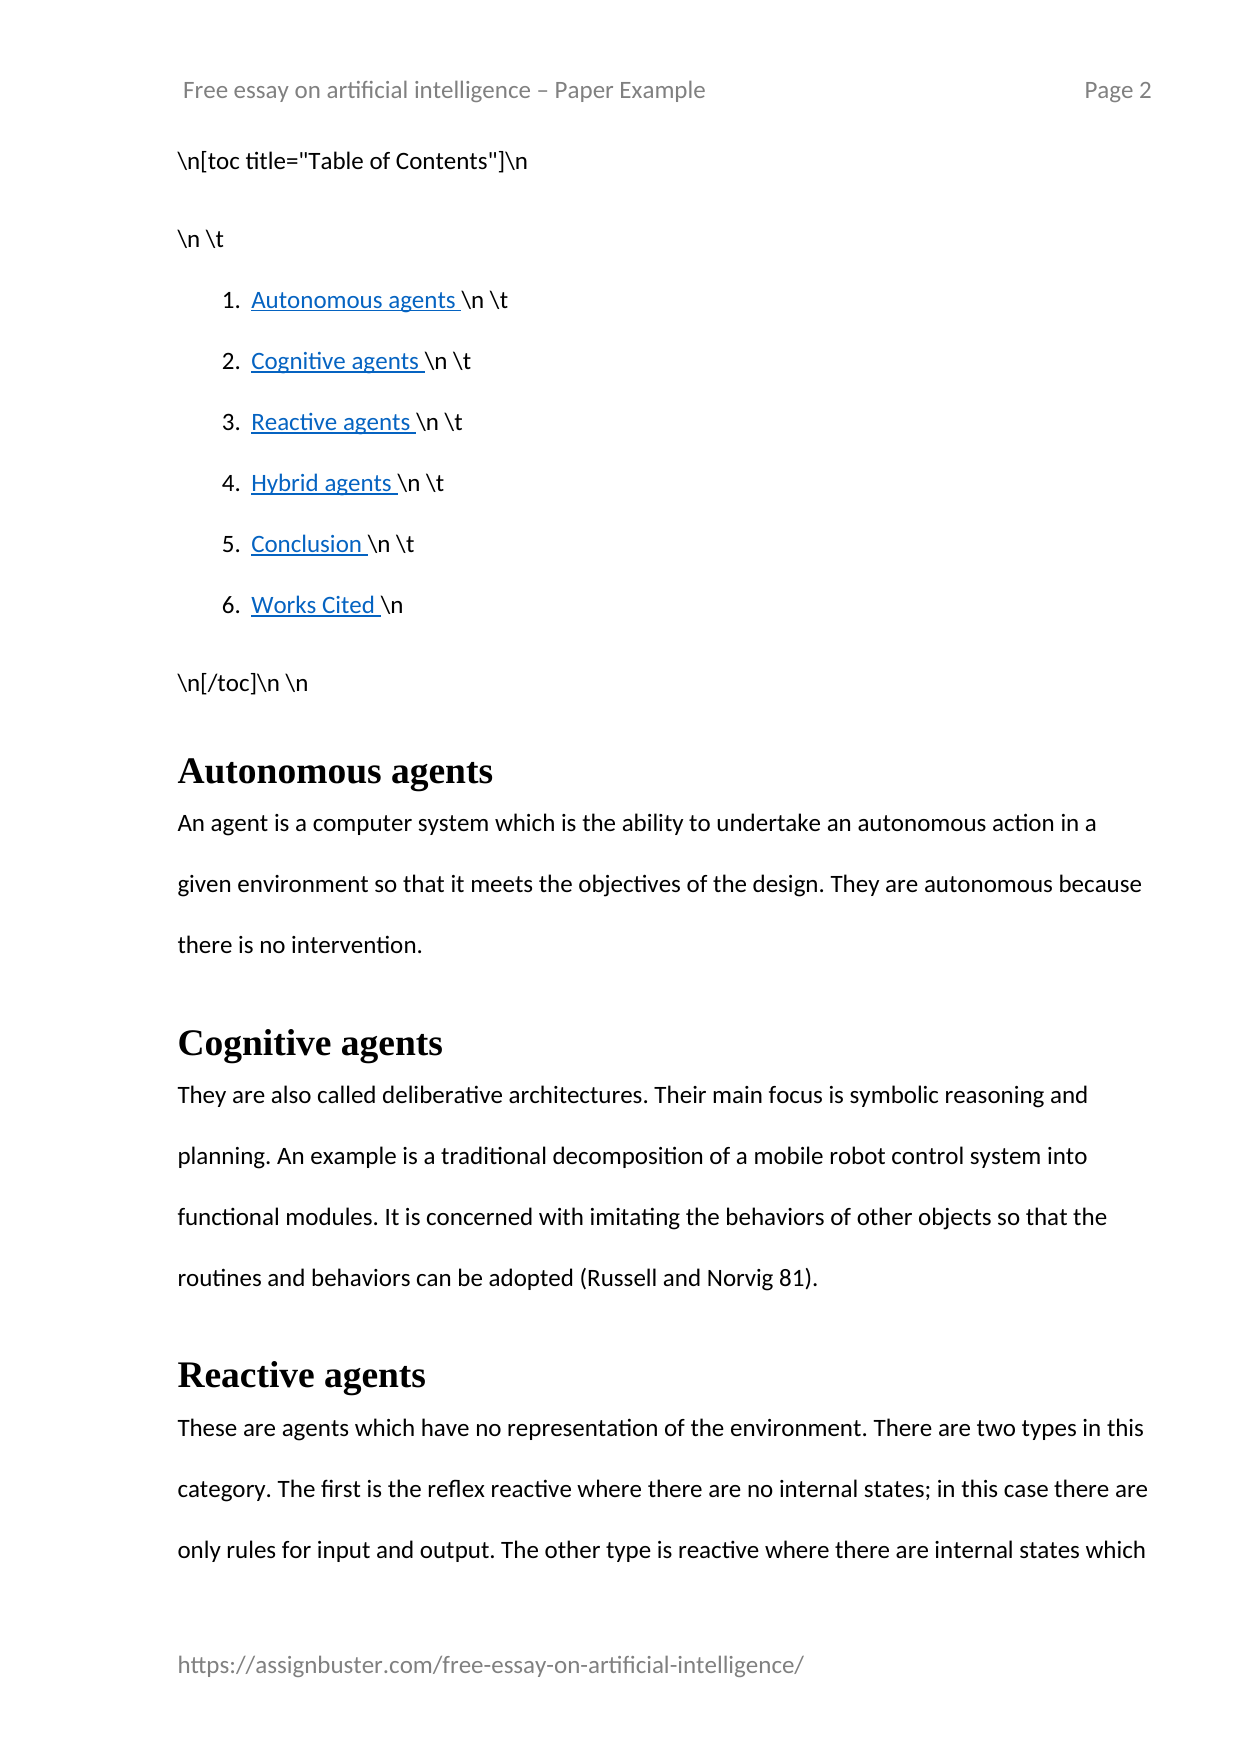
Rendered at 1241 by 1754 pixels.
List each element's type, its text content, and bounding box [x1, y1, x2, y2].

text They are also called deliberative architectures. Their main focus is symbolic reasoning and planning. An example is a traditional decomposition of a mobile robot control system into functional modules. It is concerned with imitating the behaviors of other objects so that the routines and behaviors can be adopted (Russell and Norvig 81). [177, 1079, 1152, 1293]
list Works Cited \n [222, 589, 1152, 619]
list Cognitive agents \n \t [222, 345, 1152, 375]
list Autonomous agents \n \t [222, 284, 1152, 314]
subtitle Cognitive agents [177, 1020, 1152, 1063]
text \n[/toc]\n \n [177, 667, 1152, 697]
text An agent is a computer system which is the ability to undertake an autonomous action in a given environment so that it meets the objectives of the design. They are autonomous because there is no intervention. [177, 808, 1152, 960]
subtitle Reactive agents [177, 1353, 1152, 1396]
list \n \t [177, 223, 1152, 253]
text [177, 1412, 1152, 1564]
subtitle Autonomous agents [177, 748, 1152, 792]
list Conclusion \n \t [222, 528, 1152, 558]
list Hybrid agents \n \t [222, 467, 1152, 497]
text \n[toc title="Table of Contents"]\n [177, 145, 1152, 176]
list Reactive agents \n \t [222, 406, 1152, 436]
